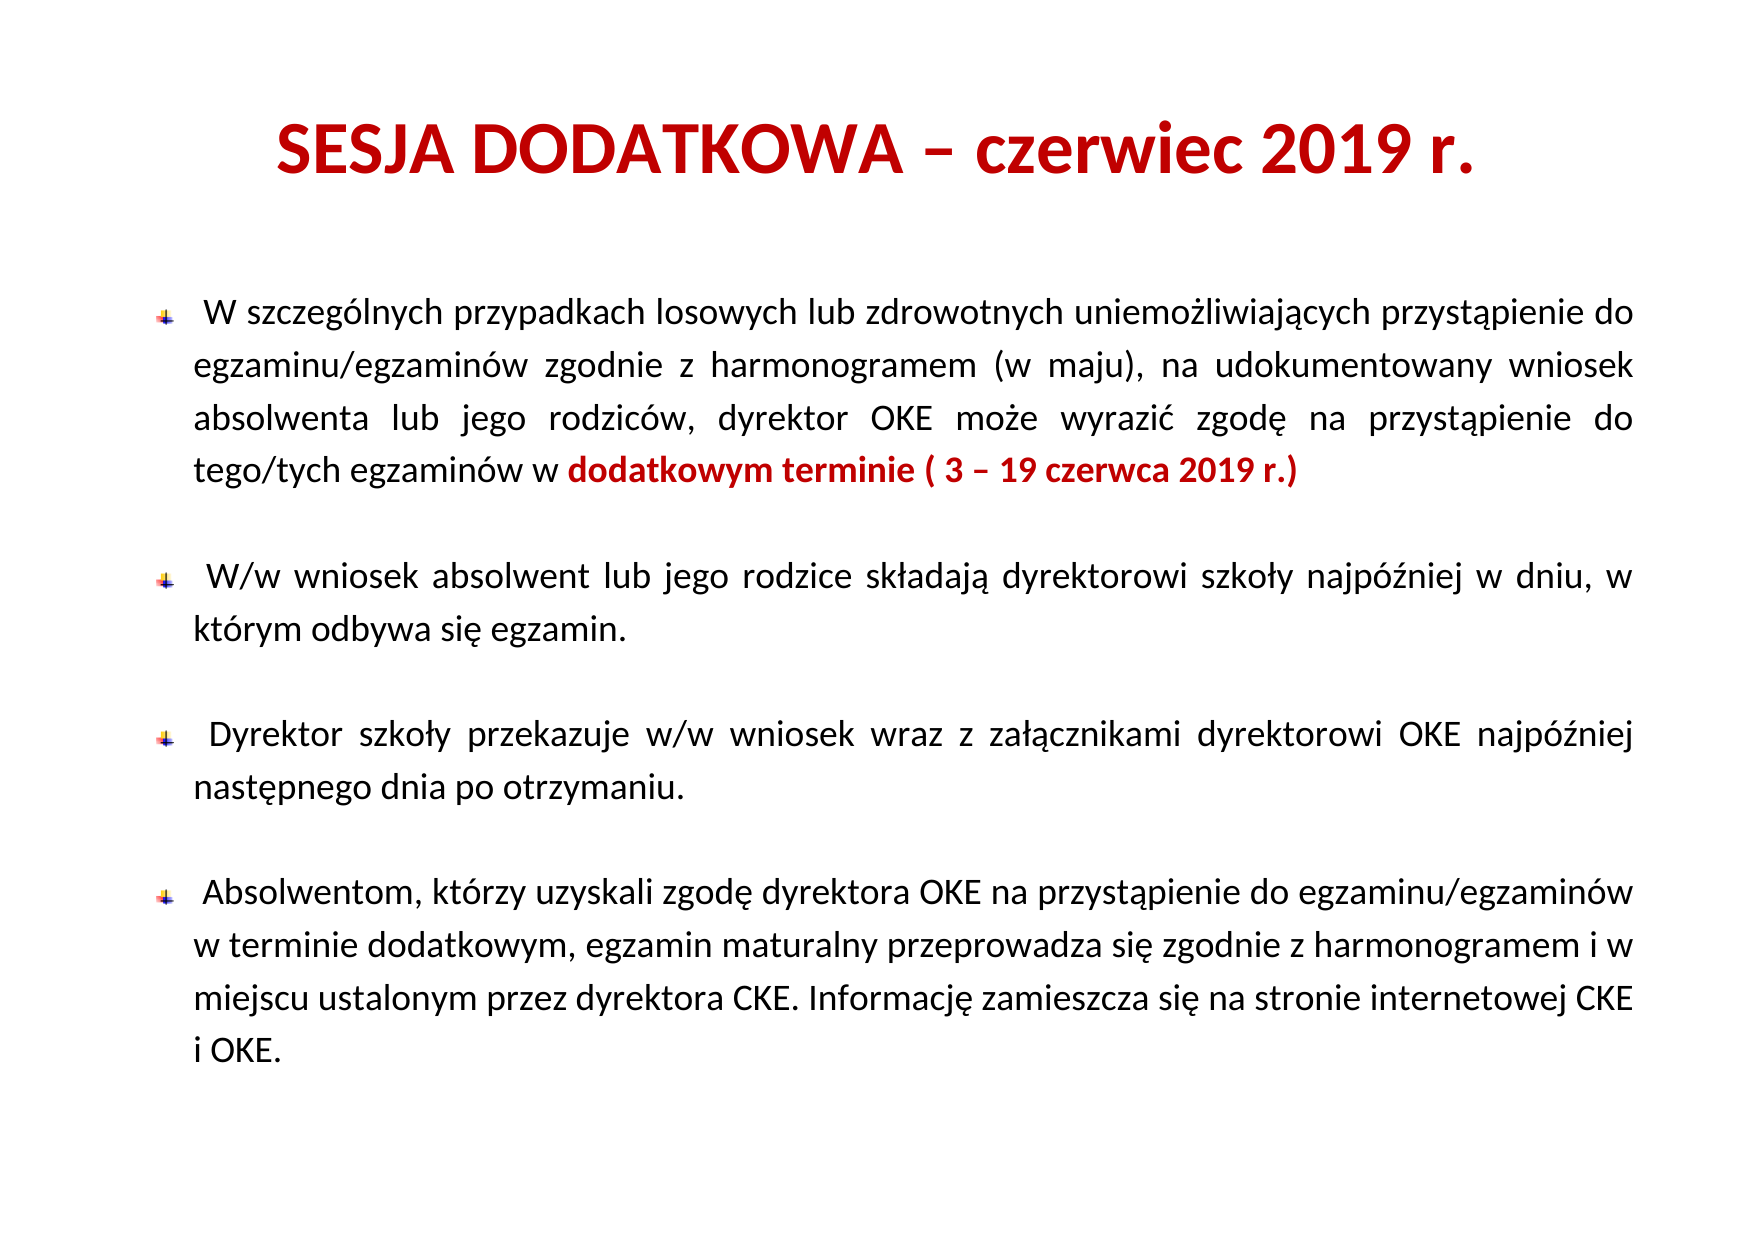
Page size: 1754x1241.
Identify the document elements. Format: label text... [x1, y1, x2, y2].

text SESJA DODATKOWA – czerwiec 2019 r. [118, 100, 1636, 192]
list Absolwentom, którzy uzyskali zgodę dyrektora OKE na przystąpienie do egzaminu/egzaminów w terminie dodatkowym, egzamin maturalny przeprowadza się zgodnie z harmonogramem i w miejscu ustalonym przez dyrektora CKE. Informację zamieszcza się na stronie internetowej CKE i OKE. [156, 868, 1636, 1072]
picture [156, 308, 174, 325]
picture [156, 571, 174, 589]
list Dyrektor szkoły przekazuje w/w wniosek wraz z załącznikami dyrektorowi OKE najpóźniej następnego dnia po otrzymaniu. [156, 710, 1636, 808]
list W/w wniosek absolwent lub jego rodzice składają dyrektorowi szkoły najpóźniej w dniu, w którym odbywa się egzamin. [156, 552, 1636, 650]
list W szczególnych przypadkach losowych lub zdrowotnych uniemożliwiających przystąpienie do egzaminu/egzaminów zgodnie z harmonogramem (w maju), na udokumentowany wniosek absolwenta lub jego rodziców, dyrektor OKE może wyrazić zgodę na przystąpienie do tego/tych egzaminów w dodatkowym terminie ( 3 – 19 czerwca 2019 r.) [156, 288, 1636, 492]
picture [156, 729, 174, 747]
picture [156, 888, 174, 905]
